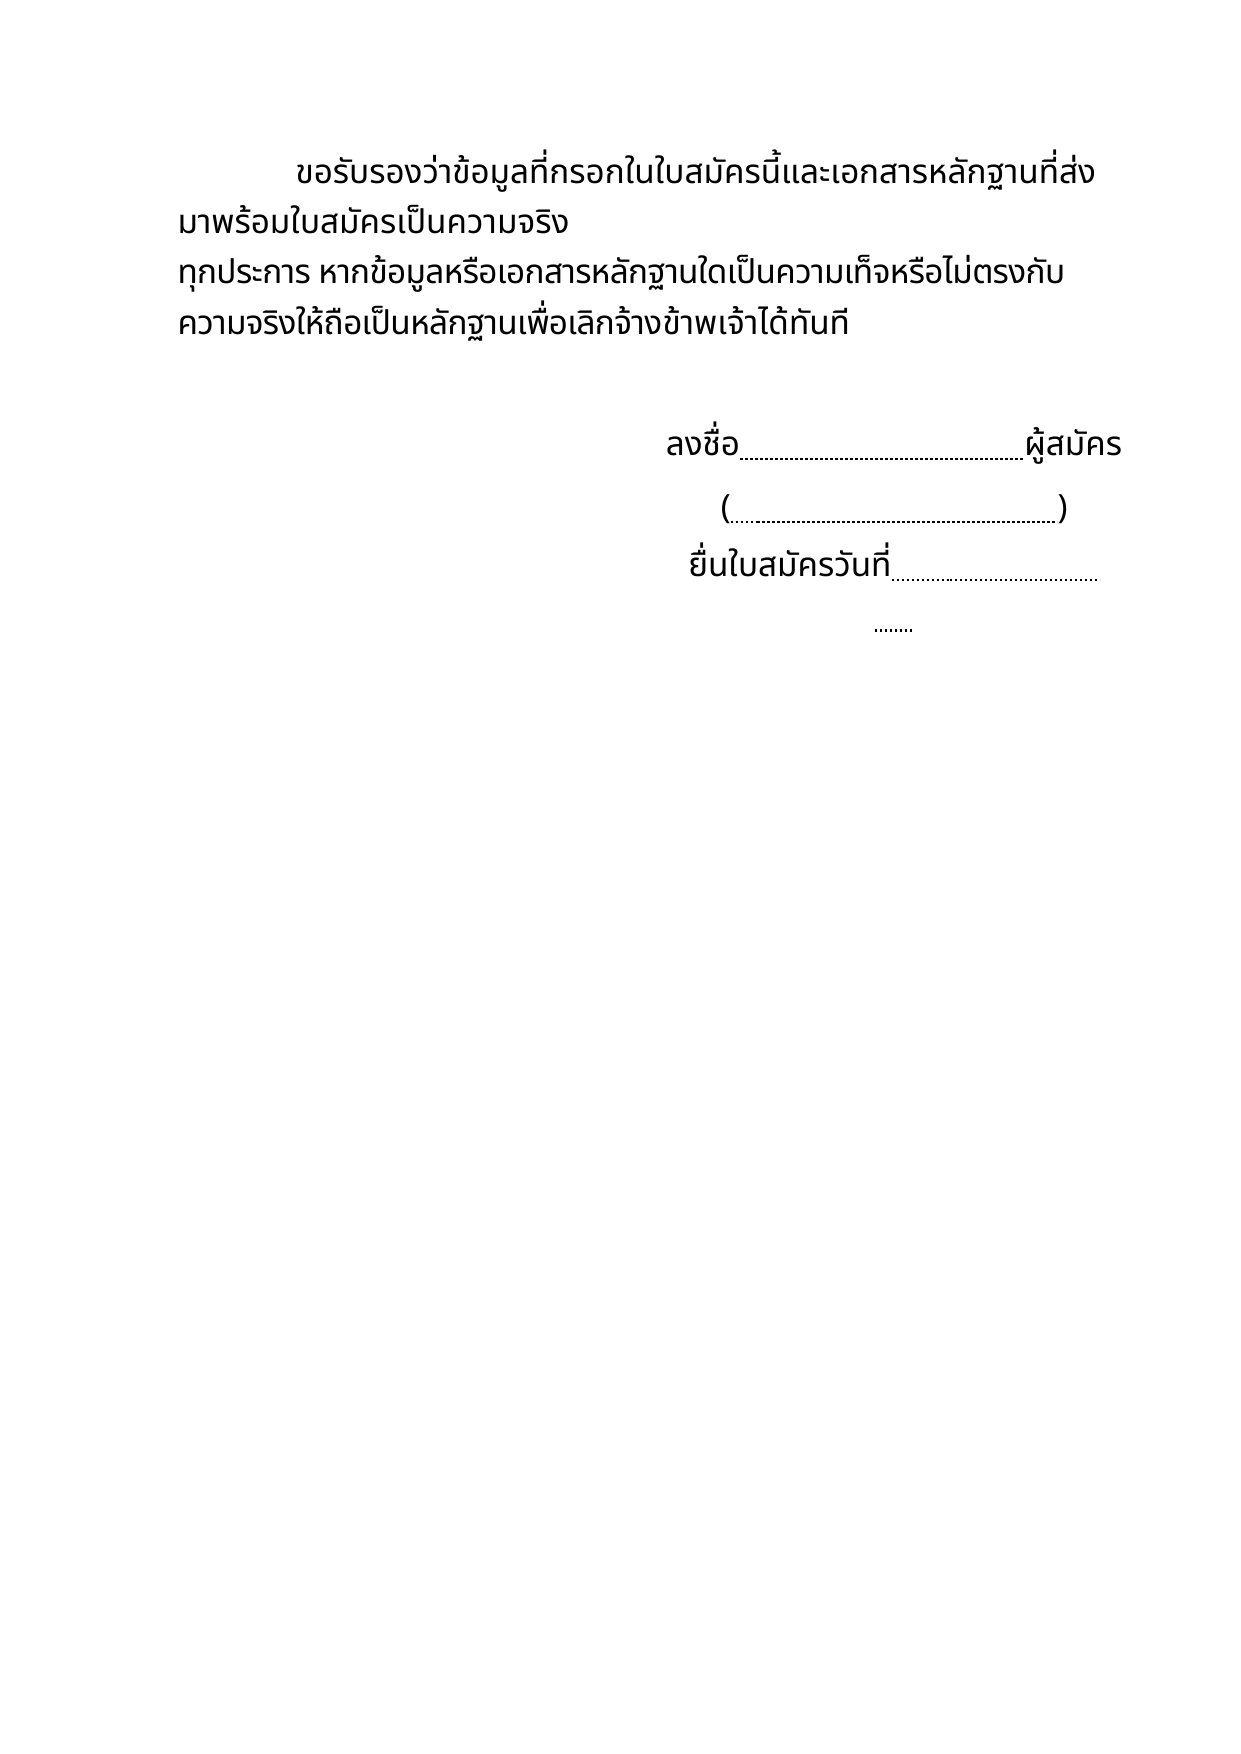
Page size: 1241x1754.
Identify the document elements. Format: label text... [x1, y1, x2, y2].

list ขอรับรองว่าข้อมูลที่กรอกในใบสมัครนี้และเอกสารหลักฐานที่ส่งมาพร้อมใบสมัครเป็นความจริง ทุกประการ หากข้อมูลหรือเอกสารหลักฐานใดเป็นความเท็จหรือไม่ตรงกับความจริงให้ถือเป็นหลักฐานเพื่อเลิกจ้างข้าพเจ้าได้ทันที [177, 148, 1122, 349]
list ยื่นใบสมัครวันที่ [664, 541, 1122, 636]
list ลงชื่อ ผู้สมัคร [664, 420, 1122, 470]
list ( ) [664, 483, 1122, 528]
